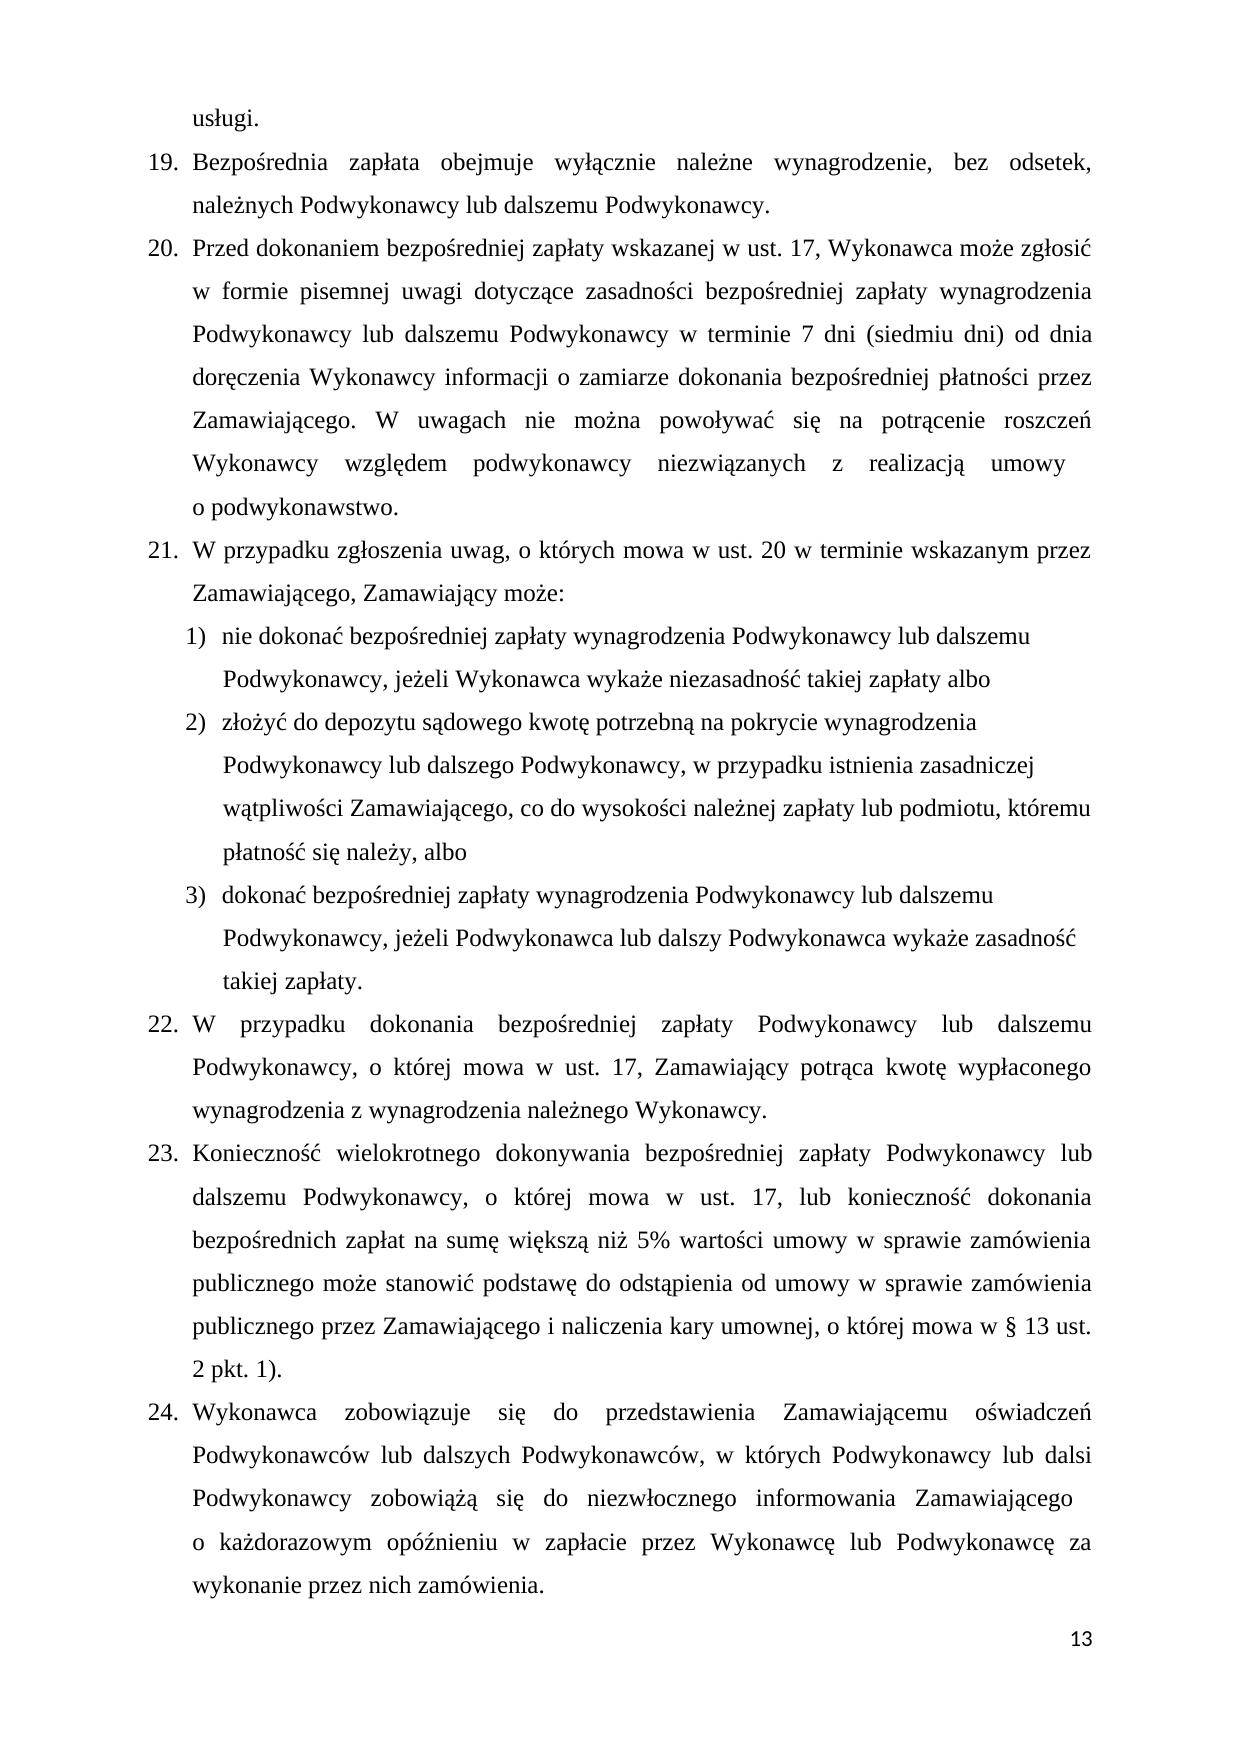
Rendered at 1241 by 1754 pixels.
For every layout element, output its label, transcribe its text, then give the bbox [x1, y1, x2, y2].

list złożyć do depozytu sądowego kwotę potrzebną na pokrycie wynagrodzenia Podwykonawcy lub dalszego Podwykonawcy, w przypadku istnienia zasadniczej wątpliwości Zamawiającego, co do wysokości należnej zapłaty lub podmiotu, któremu płatność się należy, albo [185, 707, 1092, 865]
list W przypadku dokonania bezpośredniej zapłaty Podwykonawcy lub dalszemu Podwykonawcy, o której mowa w ust. 17, Zamawiający potrąca kwotę wypłaconego wynagrodzenia z wynagrodzenia należnego Wykonawcy. [148, 1009, 1092, 1124]
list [148, 103, 1092, 132]
list W przypadku zgłoszenia uwag, o których mowa w ust. 20 w terminie wskazanym przez Zamawiającego, Zamawiający może: [148, 535, 1092, 607]
list dokonać bezpośredniej zapłaty wynagrodzenia Podwykonawcy lub dalszemu Podwykonawcy, jeżeli Podwykonawca lub dalszy Podwykonawca wykaże zasadność takiej zapłaty. [185, 880, 1092, 995]
list Bezpośrednia zapłata obejmuje wyłącznie należne wynagrodzenie, bez odsetek, należnych Podwykonawcy lub dalszemu Podwykonawcy. [148, 147, 1092, 218]
list Przed dokonaniem bezpośredniej zapłaty wskazanej w ust. 17, Wykonawca może zgłosić w formie pisemnej uwagi dotyczące zasadności bezpośredniej zapłaty wynagrodzenia Podwykonawcy lub dalszemu Podwykonawcy w terminie 7 dni (siedmiu dni) od dnia doręczenia Wykonawcy informacji o zamiarze dokonania bezpośredniej płatności przez Zamawiającego. W uwagach nie można powoływać się na potrącenie roszczeń Wykonawcy względem podwykonawcy niezwiązanych z realizacją umowy o podwykonawstwo. [148, 233, 1092, 520]
list nie dokonać bezpośredniej zapłaty wynagrodzenia Podwykonawcy lub dalszemu Podwykonawcy, jeżeli Wykonawca wykaże niezasadność takiej zapłaty albo [185, 621, 1092, 693]
list Konieczność wielokrotnego dokonywania bezpośredniej zapłaty Podwykonawcy lub dalszemu Podwykonawcy, o której mowa w ust. 17, lub konieczność dokonania bezpośrednich zapłat na sumę większą niż 5% wartości umowy w sprawie zamówienia publicznego może stanowić podstawę do odstąpienia od umowy w sprawie zamówienia publicznego przez Zamawiającego i naliczenia kary umownej, o której mowa w § 13 ust. 2 pkt. 1). [148, 1138, 1092, 1383]
list Wykonawca zobowiązuje się do przedstawienia Zamawiającemu oświadczeń Podwykonawców lub dalszych Podwykonawców, w których Podwykonawcy lub dalsi Podwykonawcy zobowiążą się do niezwłocznego informowania Zamawiającego o każdorazowym opóźnieniu w zapłacie przez Wykonawcę lub Podwykonawcę za wykonanie przez nich zamówienia. [148, 1397, 1092, 1598]
